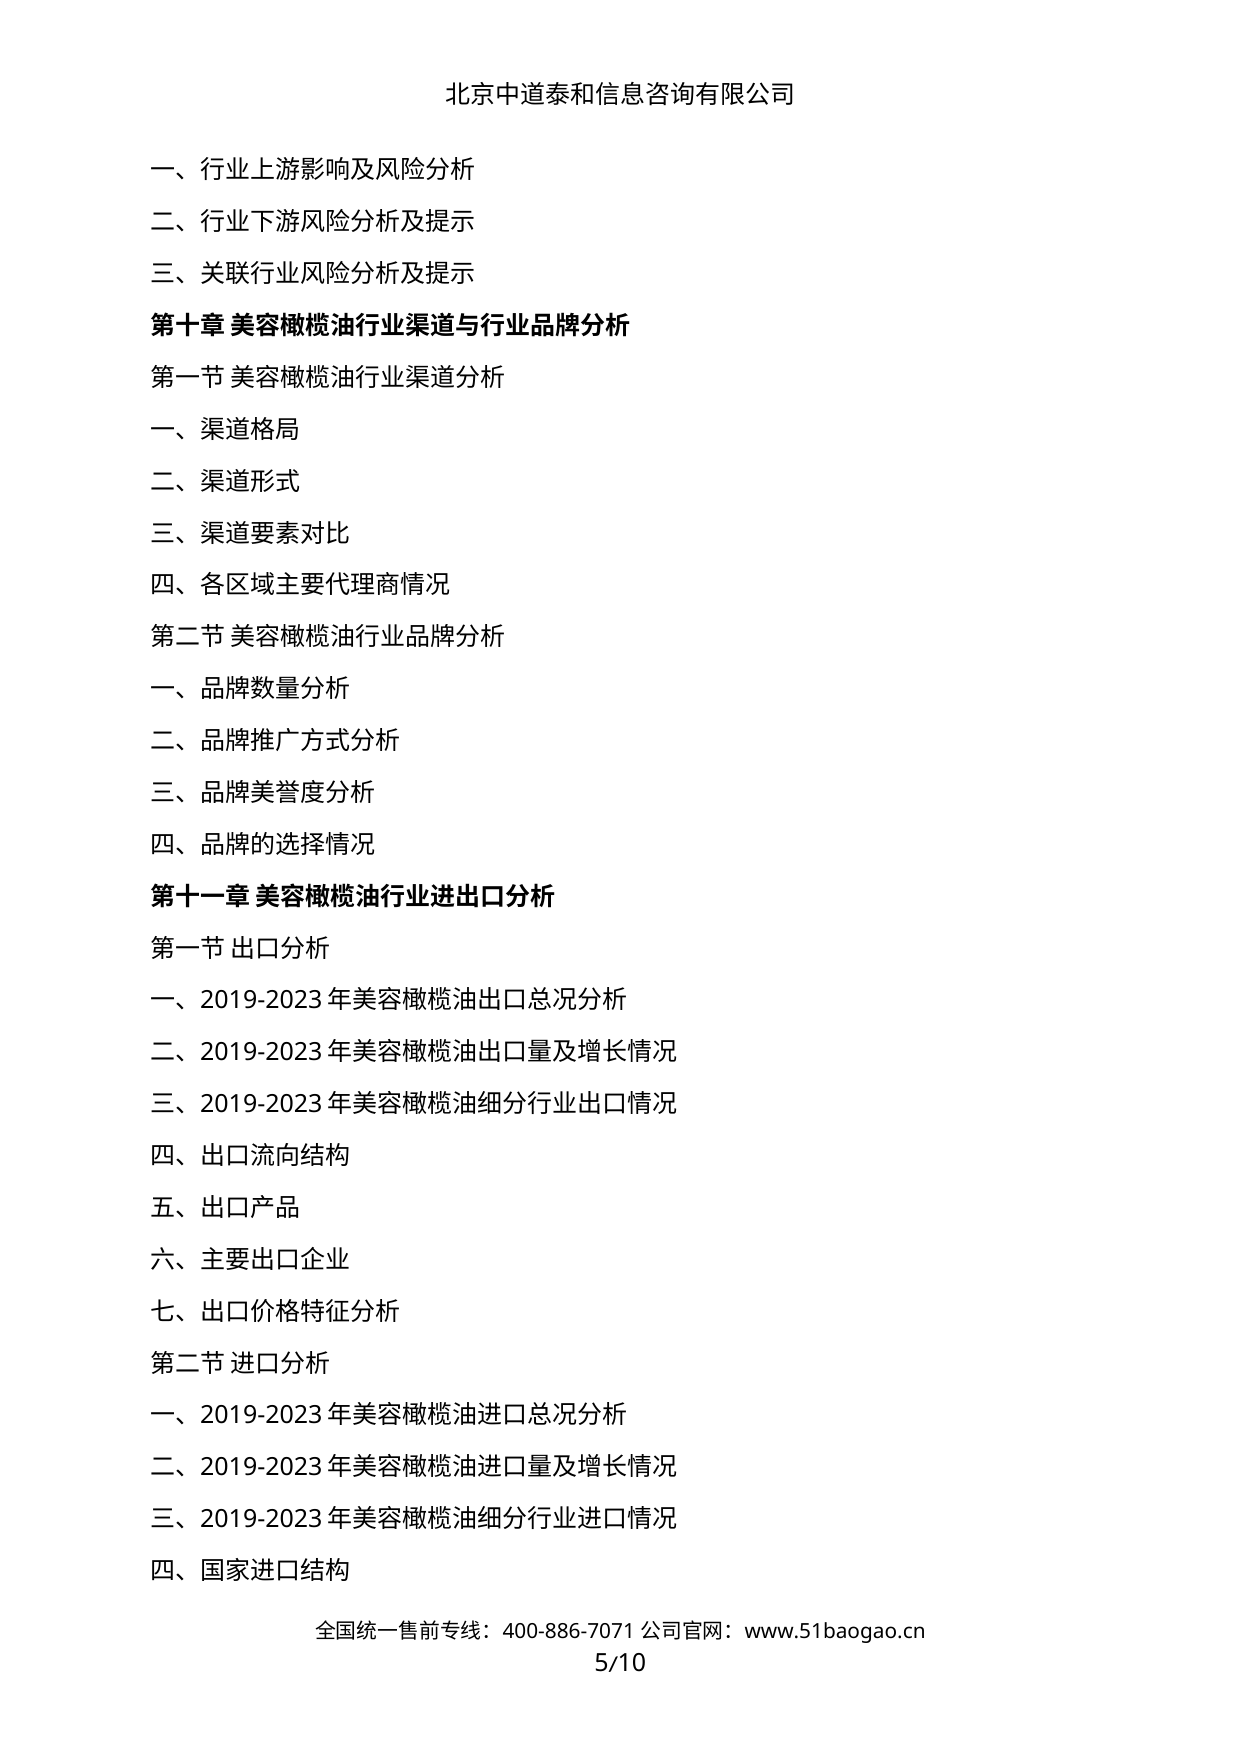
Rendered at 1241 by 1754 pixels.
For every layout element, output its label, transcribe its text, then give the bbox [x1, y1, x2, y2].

text 七、出口价格特征分析 [150, 1291, 1090, 1327]
text 三、2019-2023年美容橄榄油细分行业进口情况 [150, 1499, 1090, 1535]
text 第一节 出口分析 [150, 928, 1090, 964]
text 一、行业上游影响及风险分析 [150, 150, 1090, 186]
text 二、品牌推广方式分析 [150, 721, 1090, 757]
text 第一节 美容橄榄油行业渠道分析 [150, 357, 1090, 394]
text 第十一章 美容橄榄油行业进出口分析 [150, 876, 1090, 912]
text 第十章 美容橄榄油行业渠道与行业品牌分析 [150, 306, 1090, 342]
text 二、2019-2023年美容橄榄油进口量及增长情况 [150, 1447, 1090, 1483]
text 三、渠道要素对比 [150, 513, 1090, 549]
text 二、行业下游风险分析及提示 [150, 202, 1090, 238]
text 四、品牌的选择情况 [150, 824, 1090, 861]
text 第二节 美容橄榄油行业品牌分析 [150, 617, 1090, 653]
text 一、品牌数量分析 [150, 669, 1090, 705]
text 三、关联行业风险分析及提示 [150, 254, 1090, 290]
text 五、出口产品 [150, 1187, 1090, 1224]
text 四、国家进口结构 [150, 1551, 1090, 1587]
text 四、各区域主要代理商情况 [150, 565, 1090, 601]
text 四、出口流向结构 [150, 1136, 1090, 1172]
text 第二节 进口分析 [150, 1343, 1090, 1379]
text 一、渠道格局 [150, 409, 1090, 446]
text 二、2019-2023年美容橄榄油出口量及增长情况 [150, 1032, 1090, 1068]
text 一、2019-2023年美容橄榄油进口总况分析 [150, 1395, 1090, 1431]
text 六、主要出口企业 [150, 1239, 1090, 1276]
text 三、2019-2023年美容橄榄油细分行业出口情况 [150, 1084, 1090, 1120]
text 二、渠道形式 [150, 461, 1090, 497]
text 一、2019-2023年美容橄榄油出口总况分析 [150, 980, 1090, 1016]
text 三、品牌美誉度分析 [150, 772, 1090, 809]
